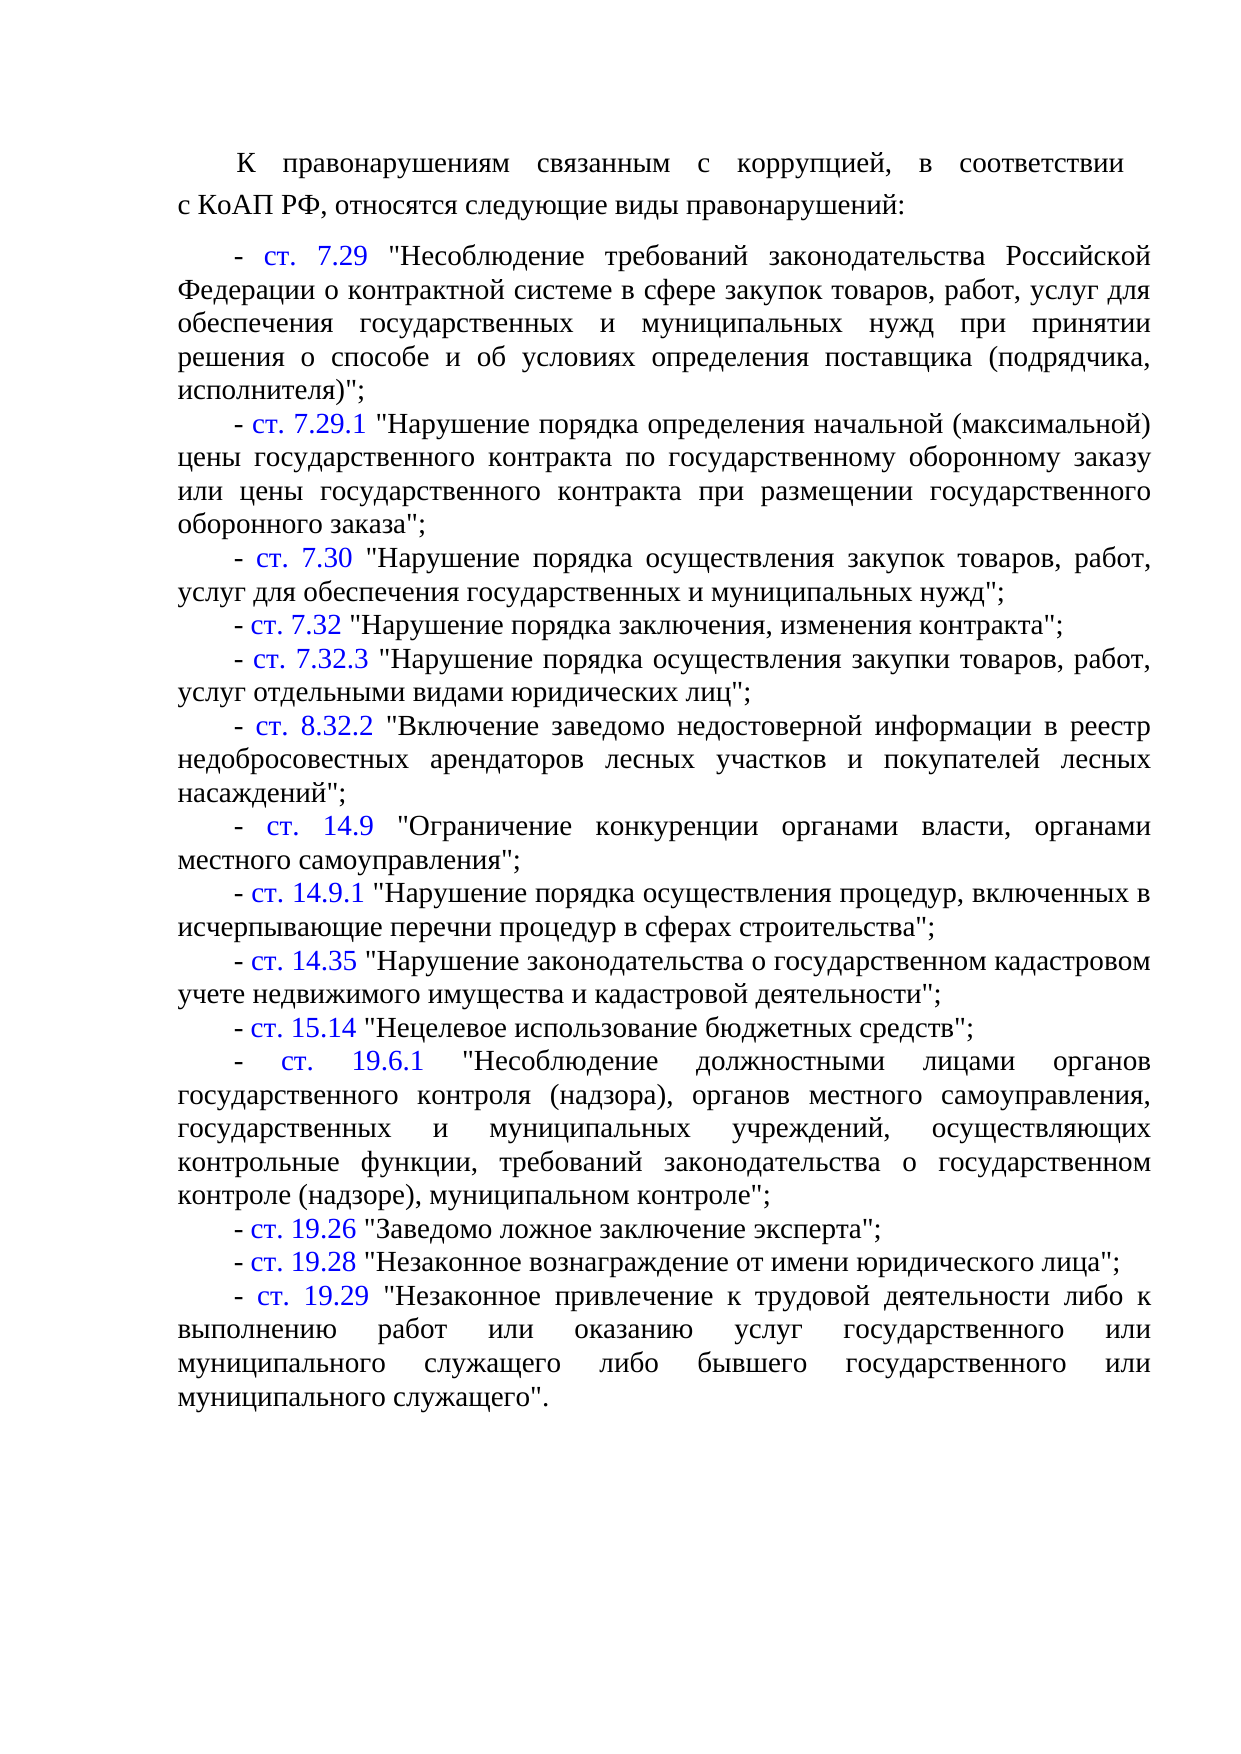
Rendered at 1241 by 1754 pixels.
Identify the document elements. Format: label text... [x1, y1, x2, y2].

text - ст. 19.28 "Незаконное вознаграждение от имени юридического лица"; [177, 1244, 1152, 1278]
text - ст. 8.32.2 "Включение заведомо недостоверной информации в реестр недобросовестных арендаторов лесных участков и покупателей лесных насаждений"; [177, 708, 1152, 808]
text - ст. 19.29 "Незаконное привлечение к трудовой деятельности либо к выполнению работ или оказанию услуг государственного или муниципального служащего либо бывшего государственного или муниципального служащего". [177, 1278, 1152, 1412]
text - ст. 7.30 "Нарушение порядка осуществления закупок товаров, работ, услуг для обеспечения государственных и муниципальных нужд"; [177, 540, 1152, 607]
text - ст. 7.29 "Несоблюдение требований законодательства Российской Федерации о контрактной системе в сфере закупок товаров, работ, услуг для обеспечения государственных и муниципальных нужд при принятии решения о способе и об условиях определения поставщика (подрядчика, исполнителя)"; [177, 238, 1152, 406]
text - ст. 14.9 "Ограничение конкуренции органами власти, органами местного самоуправления"; [177, 808, 1152, 876]
text - ст. 14.35 "Нарушение законодательства о государственном кадастровом учете недвижимого имущества и кадастровой деятельности"; [177, 943, 1152, 1010]
text - ст. 19.26 "Заведомо ложное заключение эксперта"; [177, 1211, 1152, 1244]
text - ст. 7.29.1 "Нарушение порядка определения начальной (максимальной) цены государственного контракта по государственному оборонному заказу или цены государственного контракта при размещении государственного оборонного заказа"; [177, 406, 1152, 540]
text - ст. 7.32 "Нарушение порядка заключения, изменения контракта"; [177, 607, 1152, 641]
text - ст. 14.9.1 "Нарушение порядка осуществления процедур, включенных в исчерпывающие перечни процедур в сферах строительства"; [177, 876, 1152, 943]
text К правонарушениям связанным с коррупцией, в соответствии с КоАП РФ, относятся следующие виды правонарушений: [177, 136, 1152, 221]
text - ст. 7.32.3 "Нарушение порядка осуществления закупки товаров, работ, услуг отдельными видами юридических лиц"; [177, 641, 1152, 708]
text - ст. 19.6.1 "Несоблюдение должностными лицами органов государственного контроля (надзора), органов местного самоуправления, государственных и муниципальных учреждений, осуществляющих контрольные функции, требований законодательства о государственном контроле (надзоре), муниципальном контроле"; [177, 1043, 1152, 1211]
text - ст. 15.14 "Нецелевое использование бюджетных средств"; [177, 1010, 1152, 1043]
